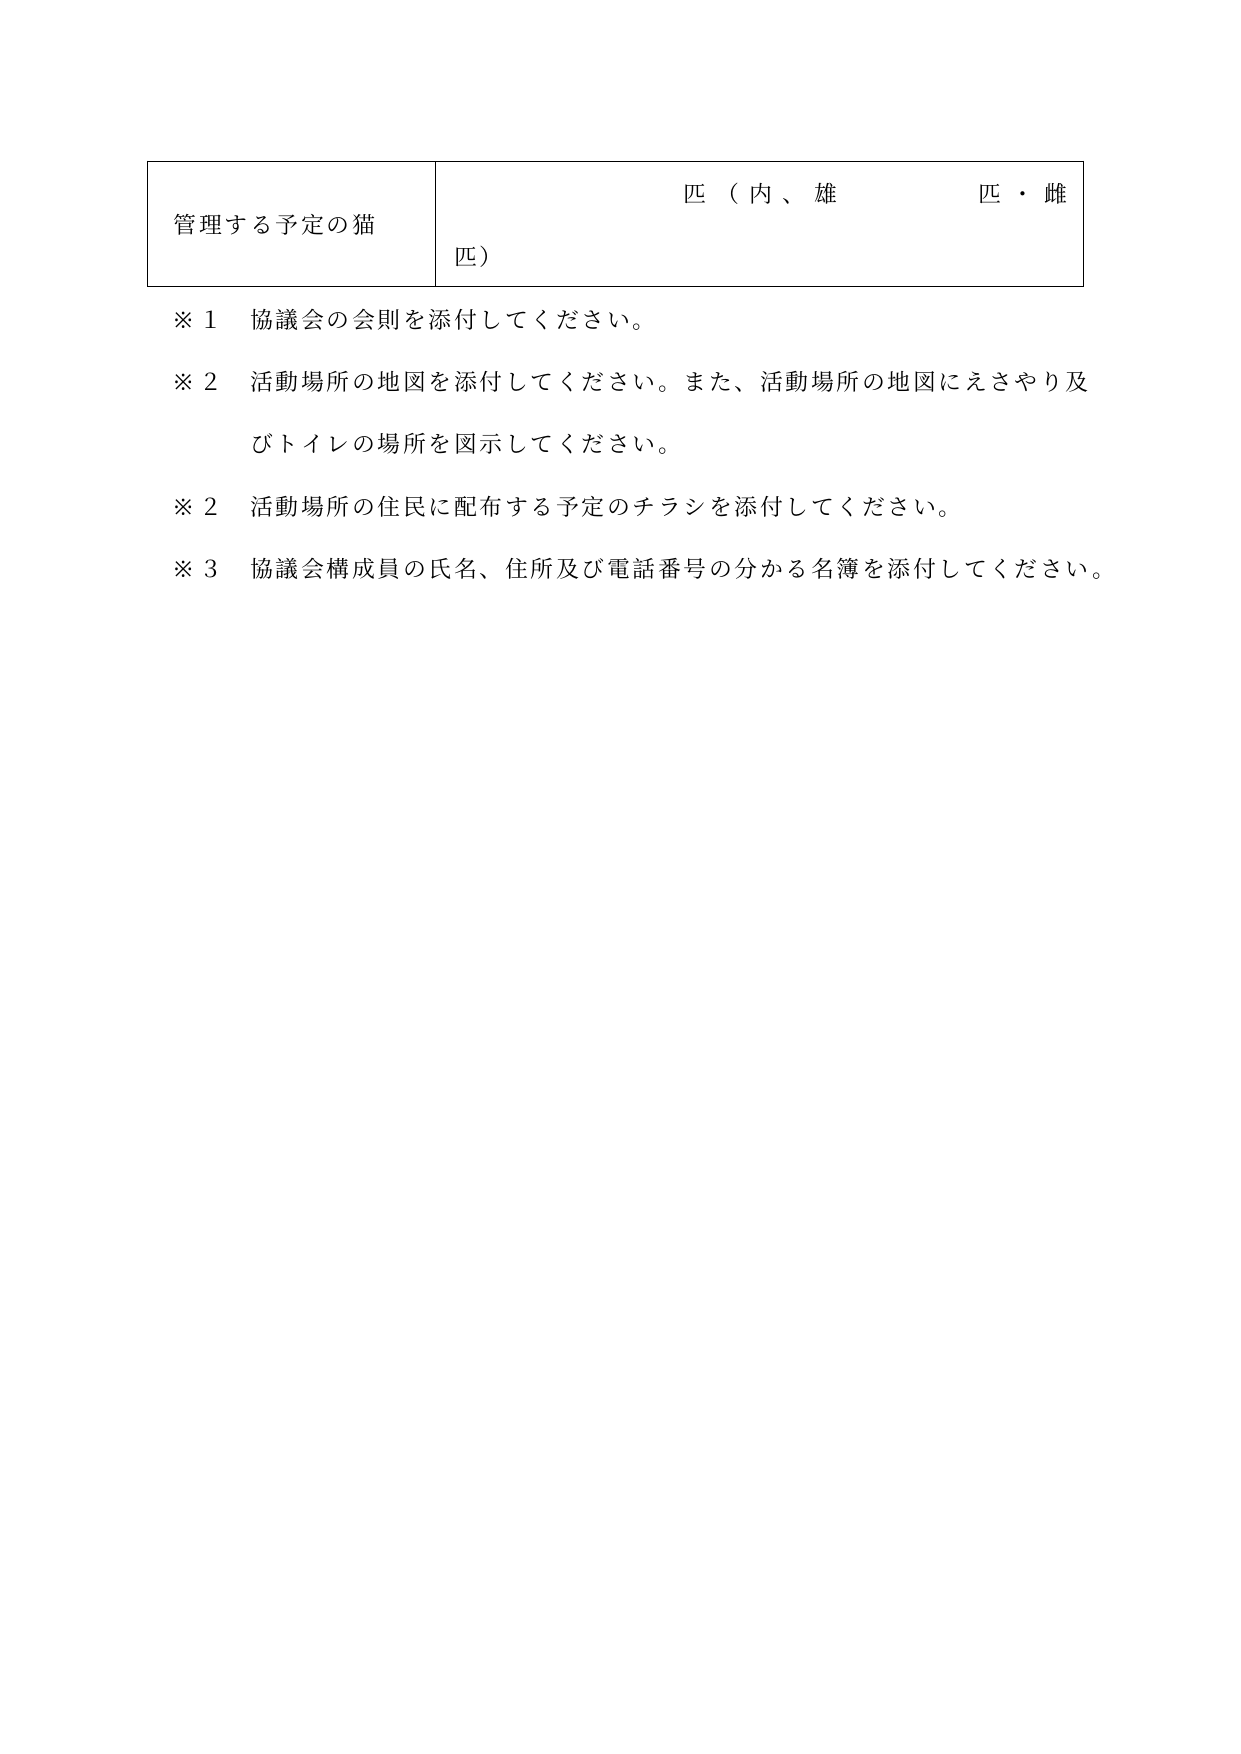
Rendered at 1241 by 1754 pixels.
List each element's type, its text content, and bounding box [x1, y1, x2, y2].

text ※２ 活動場所の住民に配布する予定のチラシを添付してください。 [148, 474, 1092, 536]
table_cell 匹（内、雄 匹・雌 匹） [436, 162, 1083, 286]
text ※１ 協議会の会則を添付してください。 [148, 287, 1092, 349]
text ※３ 協議会構成員の氏名、住所及び電話番号の分かる名簿を添付してください。 [148, 536, 1092, 599]
table_cell 管理する予定の猫 [148, 162, 435, 286]
text ※２ 活動場所の地図を添付してください。また、活動場所の地図にえさやり及びトイレの場所を図示してください。 [173, 349, 1092, 474]
